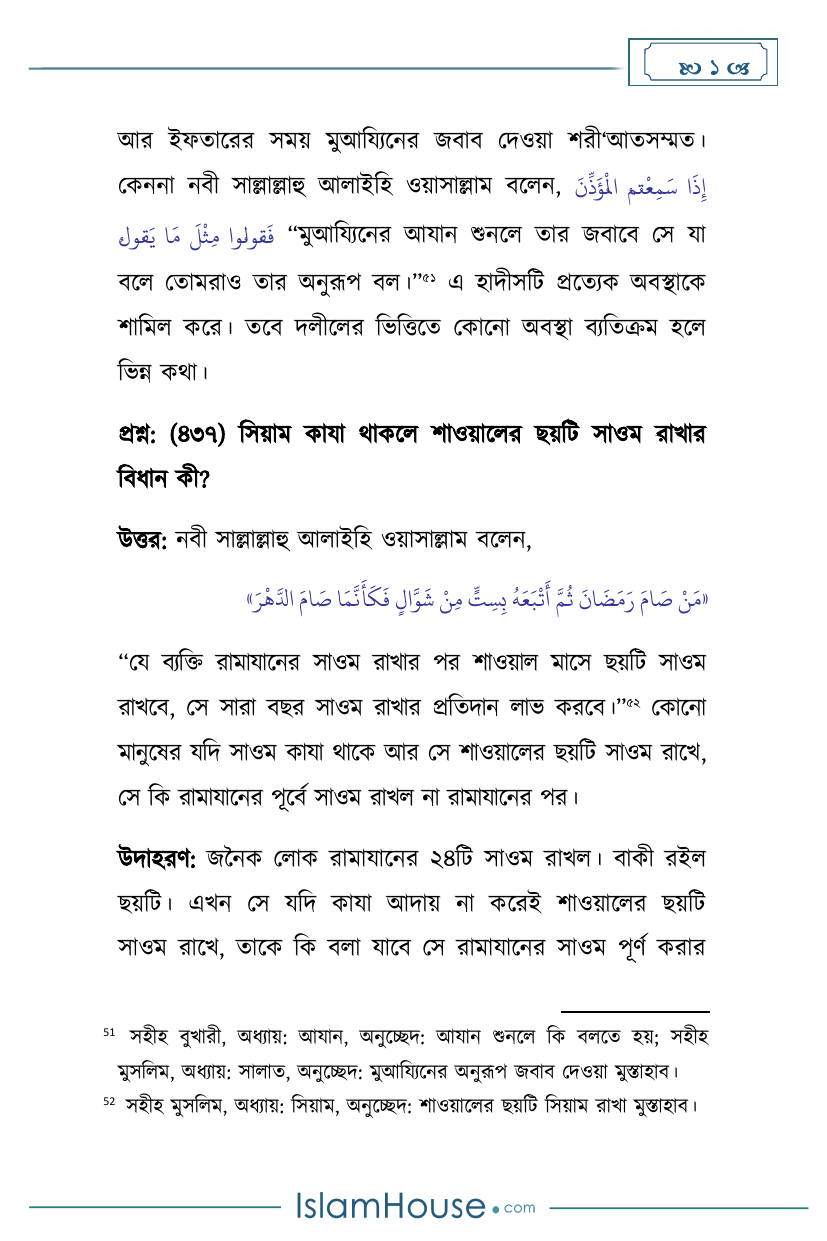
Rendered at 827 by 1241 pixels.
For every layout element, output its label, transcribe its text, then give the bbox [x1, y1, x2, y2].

picture [22, 1186, 281, 1224]
picture [289, 1187, 809, 1225]
text উত্তর: নবী সাল্লাল্লাহু আলাইহি ওয়াসাল্লাম বলেন, [118, 517, 706, 558]
text “যে ব্যক্তি রামাযানের সাওম রাখার পর শাওয়াল মাসে ছয়টি সাওম রাখবে, সে সারা বছর সাওম রাখার প্রতিদান লাভ করবে।” কোনো মানুষের যদি সাওম কাযা থাকে আর সে শাওয়ালের ছয়টি সাওম রাখে, সে কি রামাযানের পূর্বে সাওম রাখল না রামাযানের পর। [118, 640, 706, 816]
text আর ইফতারের সময় মুআয্যিনের জবাব দেওয়া শরী‘আতসম্মত। কেননা নবী সাল্লাল্লাহু আলাইহি ওয়াসাল্লাম বলেন, إِذَا سَمِعْتُمُ الْمُؤَذِّنَ فَقُولُوا مِثْلَ مَا يَقُولُ “মুআয্যিনের আযান শুনলে তার জবাবে সে যা বলে তোমরাও তার অনুরূপ বল।” এ হাদীসটি প্রত্যেক অবস্থাকে শামিল করে। তবে দলীলের ভিত্তিতে কোনো অবস্থা ব্যতিক্রম হলে ভিন্ন কথা। [118, 118, 706, 391]
text প্রশ্ন: (৪৩৭) সিয়াম কাযা থাকলে শাওয়ালের ছয়টি সাওম রাখার বিধান কী? [118, 411, 706, 497]
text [118, 836, 706, 967]
text «مَنْ صَامَ رَمَضَانَ ثُمَّ أَتْبَعَهُ بِسِتٍّ مِنْ شَوَّالٍ فَكَأَنَّمَا صَامَ الدَّهْرَ» [121, 578, 709, 620]
